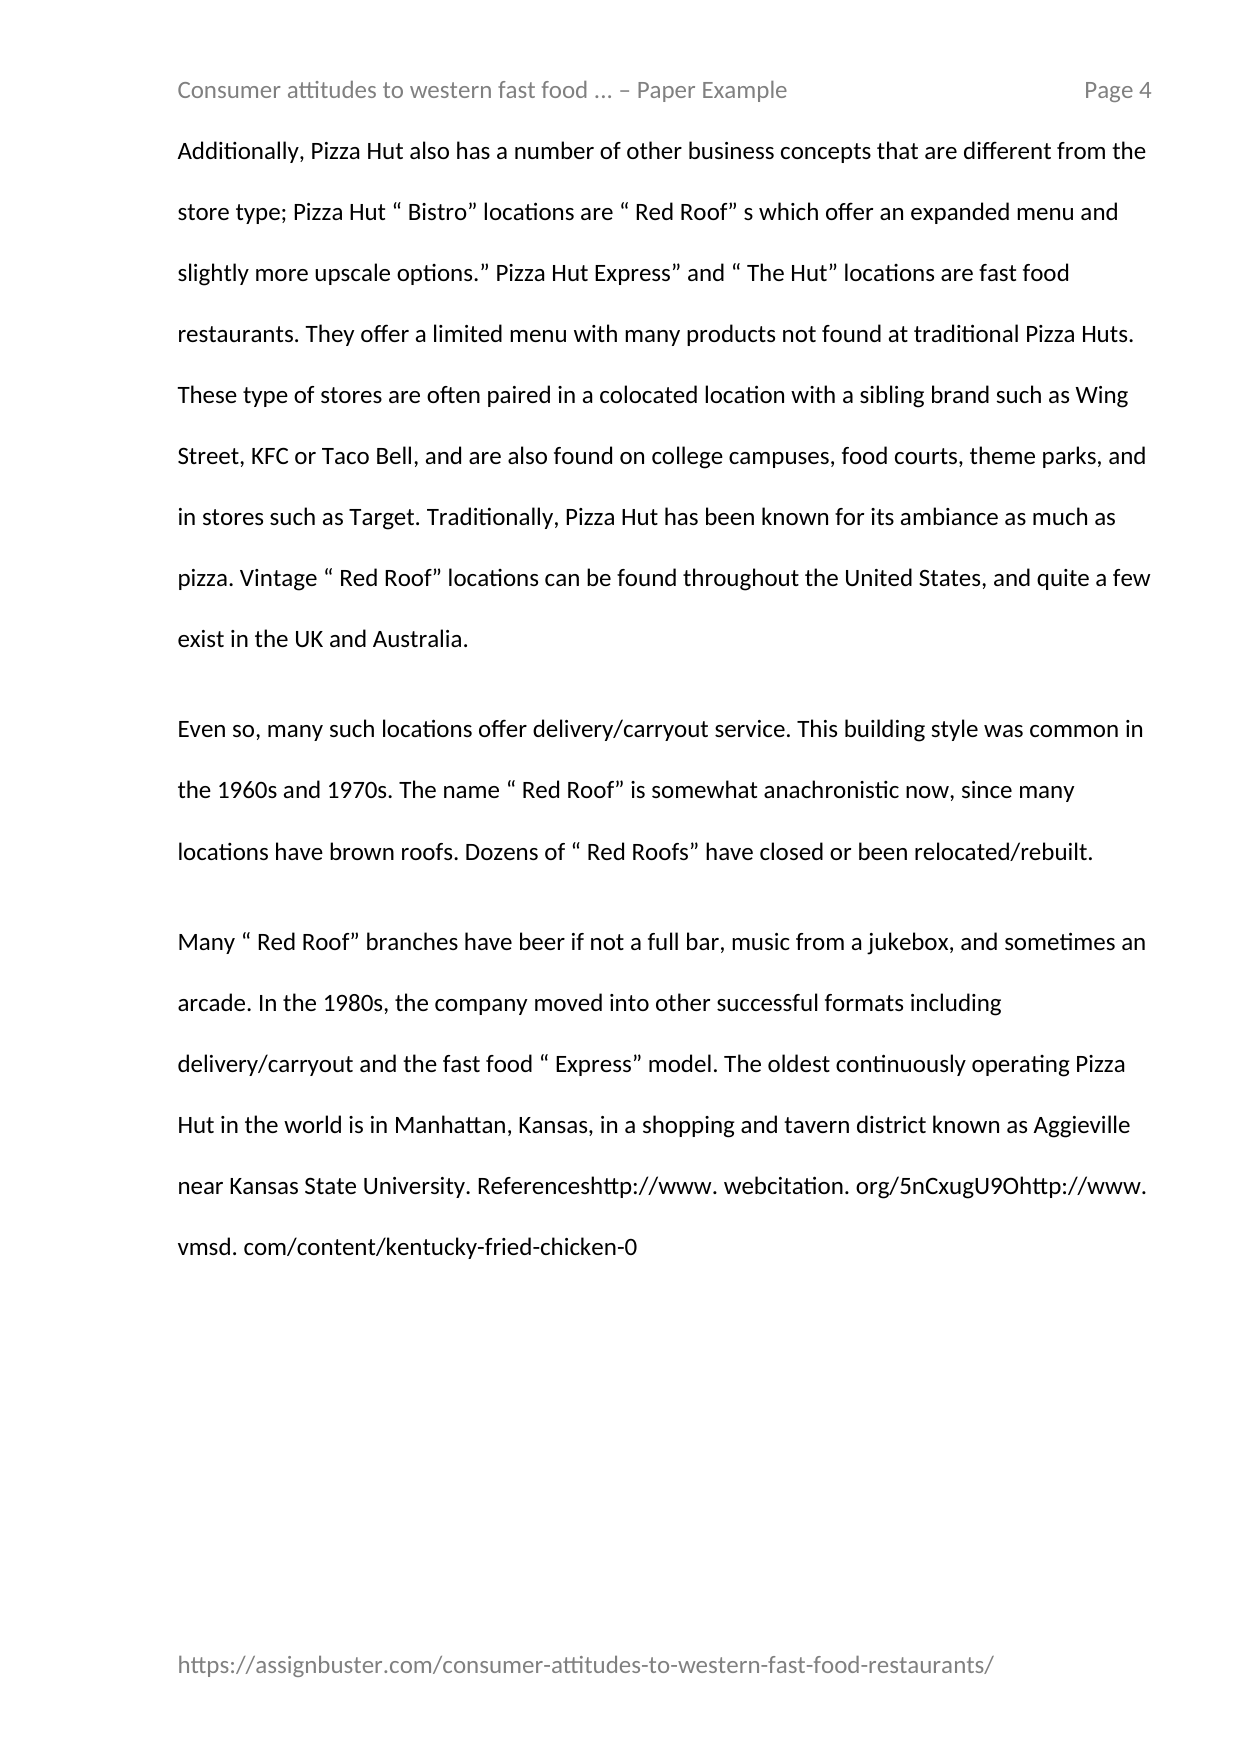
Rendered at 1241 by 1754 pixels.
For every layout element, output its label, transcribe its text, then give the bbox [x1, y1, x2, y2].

text Additionally, Pizza Hut also has a number of other business concepts that are different from the store type; Pizza Hut “ Bistro” locations are “ Red Roof” s which offer an expanded menu and slightly more upscale options.” Pizza Hut Express” and “ The Hut” locations are fast food restaurants. They offer a limited menu with many products not found at traditional Pizza Huts. These type of stores are often paired in a colocated location with a sibling brand such as Wing Street, KFC or Taco Bell, and are also found on college campuses, food courts, theme parks, and in stores such as Target. Traditionally, Pizza Hut has been known for its ambiance as much as pizza. Vintage “ Red Roof” locations can be found throughout the United States, and quite a few exist in the UK and Australia. [177, 135, 1152, 654]
text Even so, many such locations offer delivery/carryout service. This building style was common in the 1960s and 1970s. The name “ Red Roof” is somewhat anachronistic now, since many locations have brown roofs. Dozens of “ Red Roofs” have closed or been relocated/rebuilt. [177, 714, 1152, 866]
text Many “ Red Roof” branches have beer if not a full bar, music from a jukebox, and sometimes an arcade. In the 1980s, the company moved into other successful formats including delivery/carryout and the fast food “ Express” model. The oldest continuously operating Pizza Hut in the world is in Manhattan, Kansas, in a shopping and tavern district known as Aggieville near Kansas State University. Referenceshttp://www. webcitation. org/5nCxugU9Ohttp://www. vmsd. com/content/kentucky-fried-chicken-0 [177, 926, 1152, 1262]
